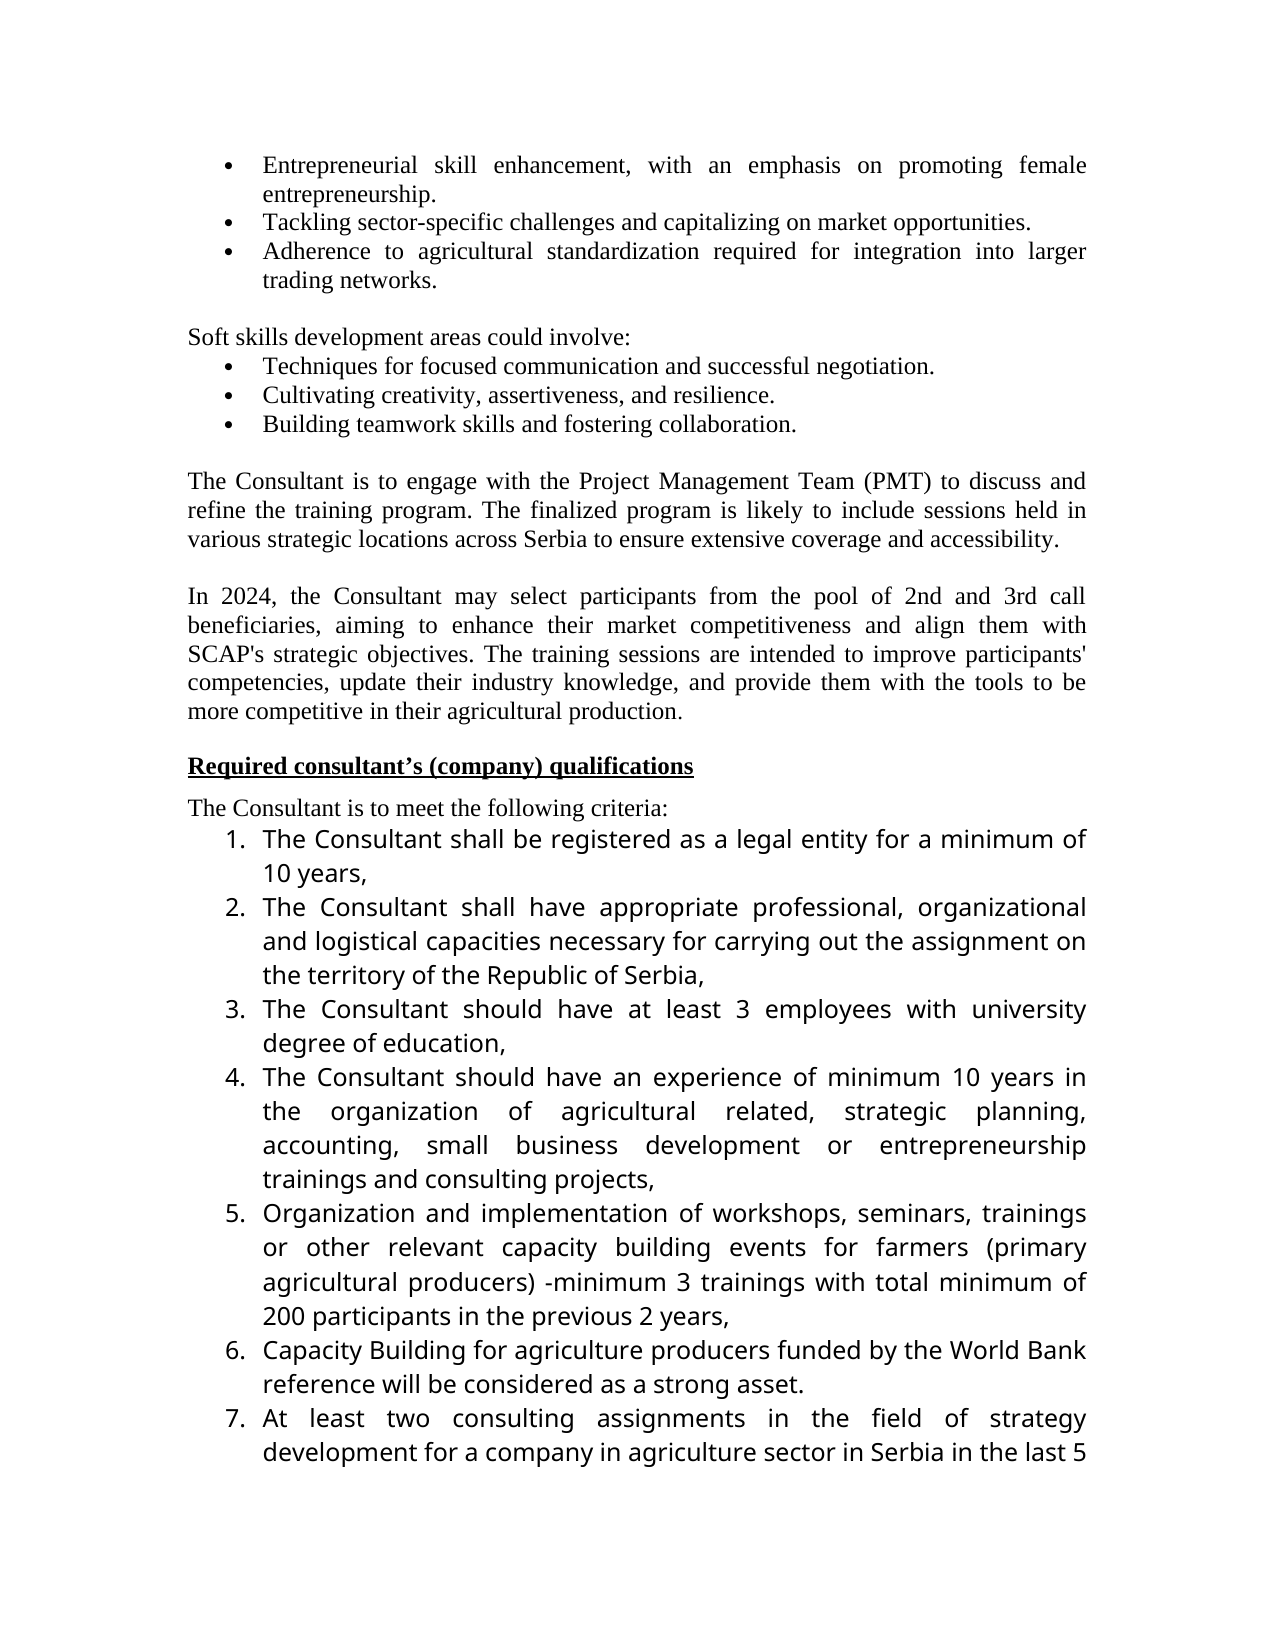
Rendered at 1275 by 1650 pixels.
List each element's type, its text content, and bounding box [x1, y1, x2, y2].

list The Consultant should have an experience of minimum 10 years in the organization of agricultural related, strategic planning, accounting, small business development or entrepreneurship trainings and consulting projects, [225, 1060, 1087, 1196]
list The Consultant shall be registered as a legal entity for a minimum of 10 years, [225, 821, 1087, 889]
list Adherence to agricultural standardization required for integration into larger trading networks. [225, 236, 1087, 294]
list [225, 1400, 1087, 1468]
list Tackling sector-specific challenges and capitalizing on market opportunities. [225, 207, 1087, 236]
text The Consultant is to engage with the Project Management Team (PMT) to discuss and refine the training program. The finalized program is likely to include sessions held in various strategic locations across Serbia to ensure extensive coverage and accessibility. [187, 466, 1087, 552]
list Building teamwork skills and fostering collaboration. [225, 409, 1087, 437]
text The Consultant is to meet the following criteria: [187, 793, 1087, 821]
list The Consultant should have at least 3 employees with university degree of education, [225, 992, 1087, 1060]
text Soft skills development areas could involve: [187, 322, 1087, 351]
text In 2024, the Consultant may select participants from the pool of 2nd and 3rd call beneficiaries, aiming to enhance their market competitiveness and align them with SCAP's strategic objectives. The training sessions are intended to improve participants' competencies, update their industry knowledge, and provide them with the tools to be more competitive in their agricultural production. [187, 581, 1087, 725]
list Capacity Building for agriculture producers funded by the World Bank reference will be considered as a strong asset. [225, 1332, 1087, 1400]
list Organization and implementation of workshops, seminars, trainings or other relevant capacity building events for farmers (primary agricultural producers) -minimum 3 trainings with total minimum of 200 participants in the previous 2 years, [225, 1196, 1087, 1332]
list The Consultant shall have appropriate professional, organizational and logistical capacities necessary for carrying out the assignment on the territory of the Republic of Serbia, [225, 889, 1087, 992]
list Cultivating creativity, assertiveness, and resilience. [225, 380, 1087, 409]
list Techniques for focused communication and successful negotiation. [225, 351, 1087, 380]
text Required consultant’s (company) qualifications [187, 751, 1087, 780]
list Entrepreneurial skill enhancement, with an emphasis on promoting female entrepreneurship. [225, 150, 1087, 207]
